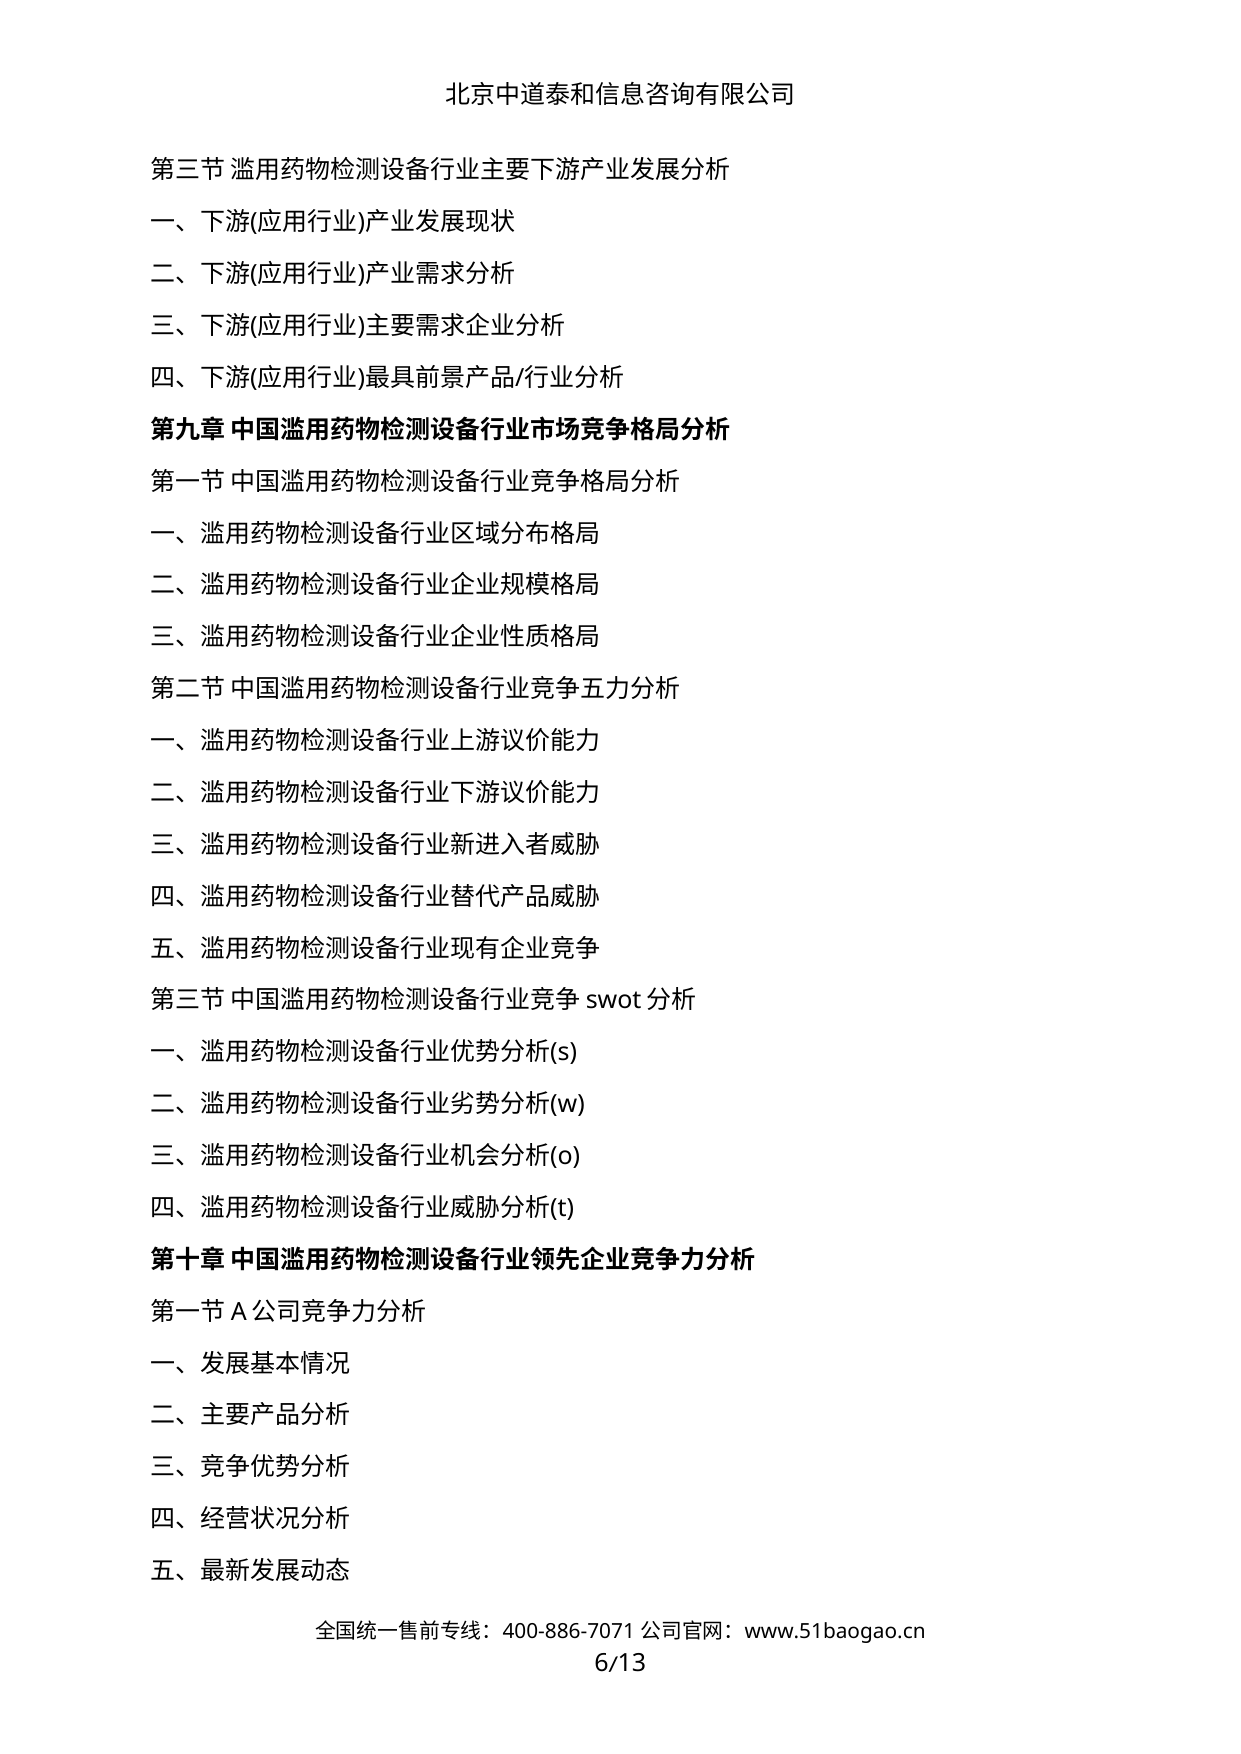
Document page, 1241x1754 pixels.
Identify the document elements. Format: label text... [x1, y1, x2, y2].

text 第一节 A公司竞争力分析 [150, 1291, 1090, 1327]
text 三、下游(应用行业)主要需求企业分析 [150, 306, 1090, 342]
text 一、滥用药物检测设备行业优势分析(s) [150, 1032, 1090, 1068]
text 五、最新发展动态 [150, 1551, 1090, 1587]
text 第一节 中国滥用药物检测设备行业竞争格局分析 [150, 461, 1090, 497]
text 五、滥用药物检测设备行业现有企业竞争 [150, 928, 1090, 964]
text 第十章 中国滥用药物检测设备行业领先企业竞争力分析 [150, 1239, 1090, 1276]
text 二、下游(应用行业)产业需求分析 [150, 254, 1090, 290]
text 一、滥用药物检测设备行业上游议价能力 [150, 721, 1090, 757]
text 三、滥用药物检测设备行业机会分析(o) [150, 1136, 1090, 1172]
text 二、主要产品分析 [150, 1395, 1090, 1431]
text 四、滥用药物检测设备行业替代产品威胁 [150, 876, 1090, 912]
text 一、滥用药物检测设备行业区域分布格局 [150, 513, 1090, 549]
text 四、滥用药物检测设备行业威胁分析(t) [150, 1187, 1090, 1224]
text 四、经营状况分析 [150, 1499, 1090, 1535]
text 三、竞争优势分析 [150, 1447, 1090, 1483]
text 第三节 滥用药物检测设备行业主要下游产业发展分析 [150, 150, 1090, 186]
text 二、滥用药物检测设备行业企业规模格局 [150, 565, 1090, 601]
text 第三节 中国滥用药物检测设备行业竞争swot分析 [150, 980, 1090, 1016]
text 第九章 中国滥用药物检测设备行业市场竞争格局分析 [150, 409, 1090, 446]
text 二、滥用药物检测设备行业下游议价能力 [150, 772, 1090, 809]
text 三、滥用药物检测设备行业新进入者威胁 [150, 824, 1090, 861]
text 二、滥用药物检测设备行业劣势分析(w) [150, 1084, 1090, 1120]
text 三、滥用药物检测设备行业企业性质格局 [150, 617, 1090, 653]
text 一、发展基本情况 [150, 1343, 1090, 1379]
text 四、下游(应用行业)最具前景产品/行业分析 [150, 357, 1090, 394]
text 一、下游(应用行业)产业发展现状 [150, 202, 1090, 238]
text 第二节 中国滥用药物检测设备行业竞争五力分析 [150, 669, 1090, 705]
